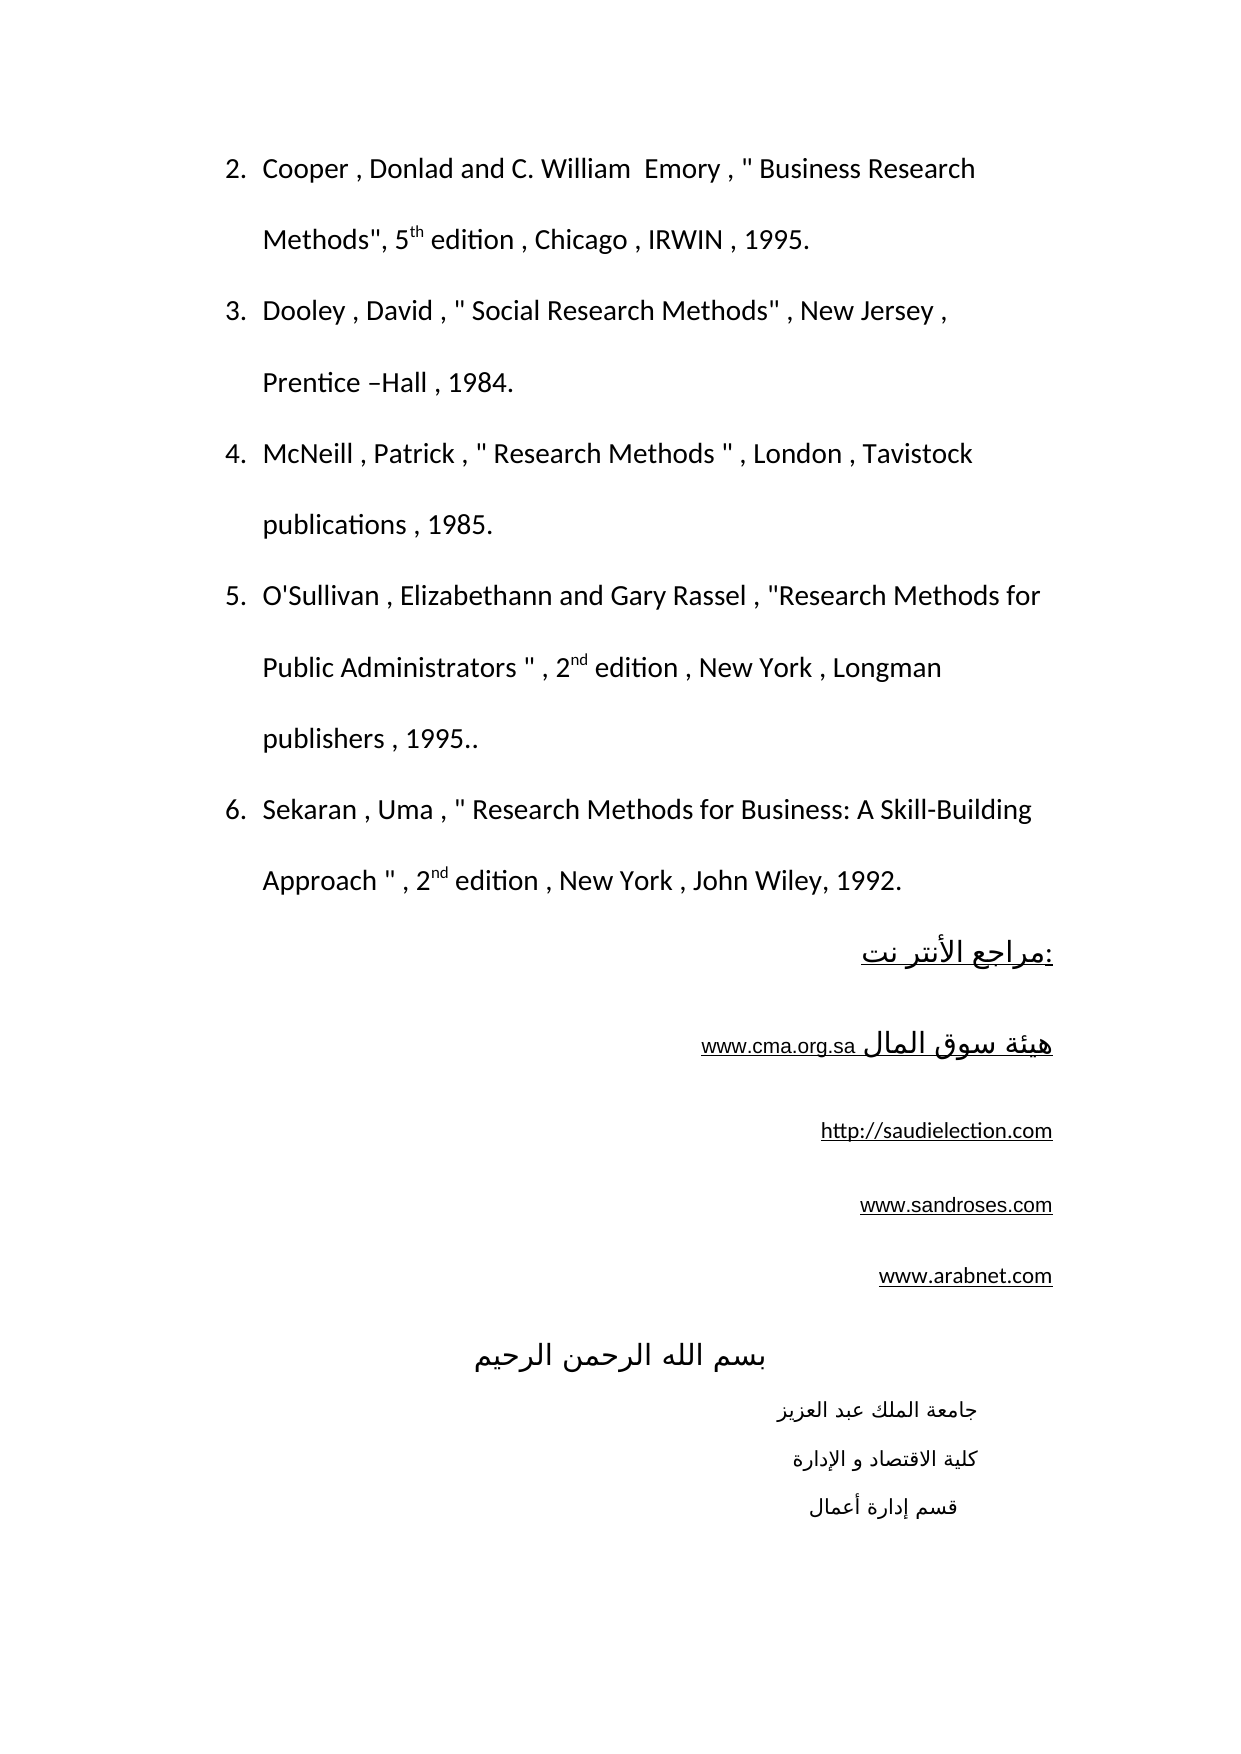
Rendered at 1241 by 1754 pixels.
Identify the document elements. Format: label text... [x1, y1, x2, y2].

list Dooley , David , " Social Research Methods" , , Prentice –Hall , 1984. [225, 292, 1053, 399]
text مراجع الأنتر نت: [187, 934, 1053, 969]
text www.sandroses.com [187, 1193, 1053, 1217]
list Sekaran , Uma , " Research Methods for Business: A Skill-Building Approach " , 2nd edition , , John Wiley, 1992. [225, 791, 1053, 898]
list McNeill , Patrick , " Research Methods " , , Tavistock publications , 1985. [225, 435, 1053, 542]
text http://saudielection.com [187, 1116, 1053, 1144]
list Cooper , Donlad and C. William Emory , " Business Research Methods", 5th edition , Chicago , IRWIN , 1995. [225, 150, 1053, 257]
text www.cma.org.sa هيئة سوق المال [187, 1026, 1053, 1059]
list O'Sullivan , Elizabethann and Gary Rassel , "Research Methods for Public Administrators " , 2nd edition , New York , Longman publishers , 1995.. [225, 577, 1053, 756]
text قسم إدارة أعمال [187, 1495, 978, 1520]
text جامعة الملك عبد العزيز [187, 1398, 978, 1422]
text كلية الاقتصاد و الإدارة [187, 1447, 978, 1471]
text www.arabnet.com [187, 1261, 1053, 1289]
text بسم الله الرحمن الرحيم [187, 1338, 1053, 1372]
